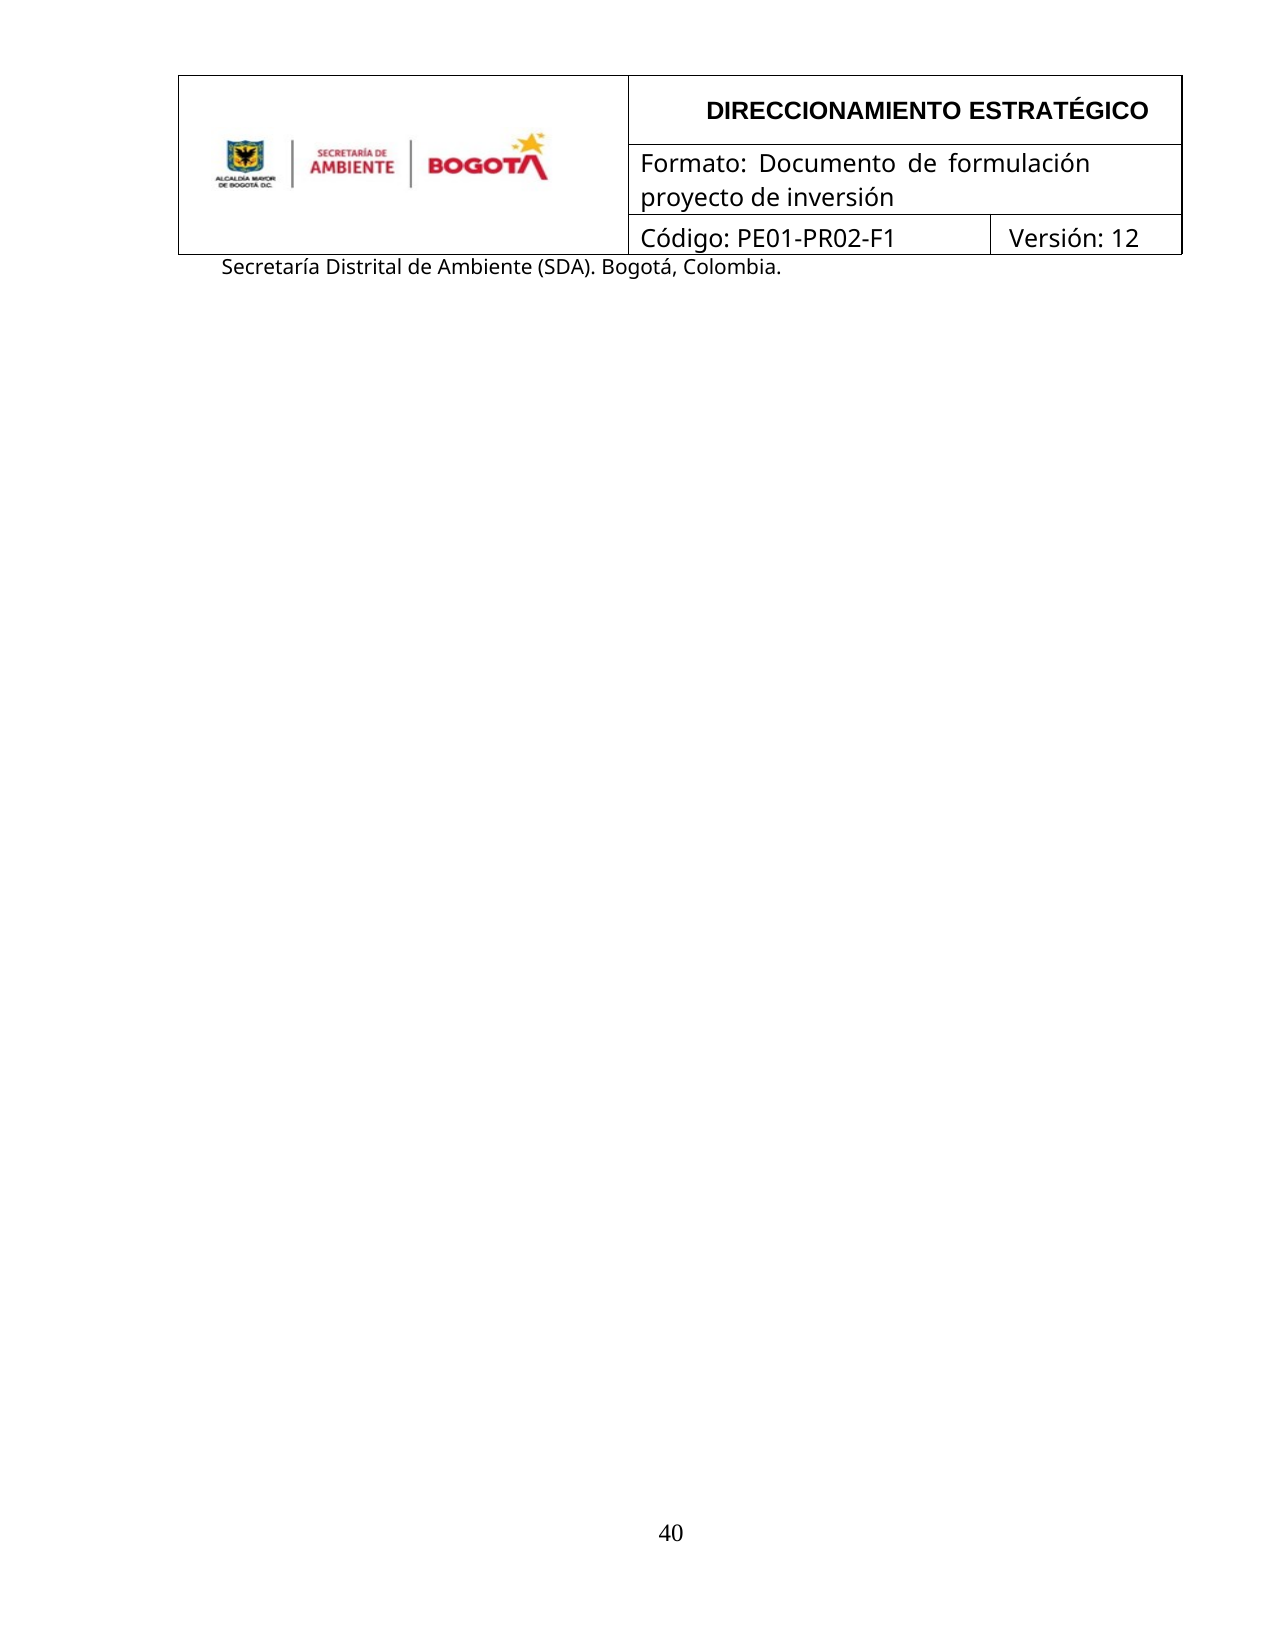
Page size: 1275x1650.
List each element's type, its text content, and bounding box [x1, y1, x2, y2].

picture [211, 127, 553, 193]
